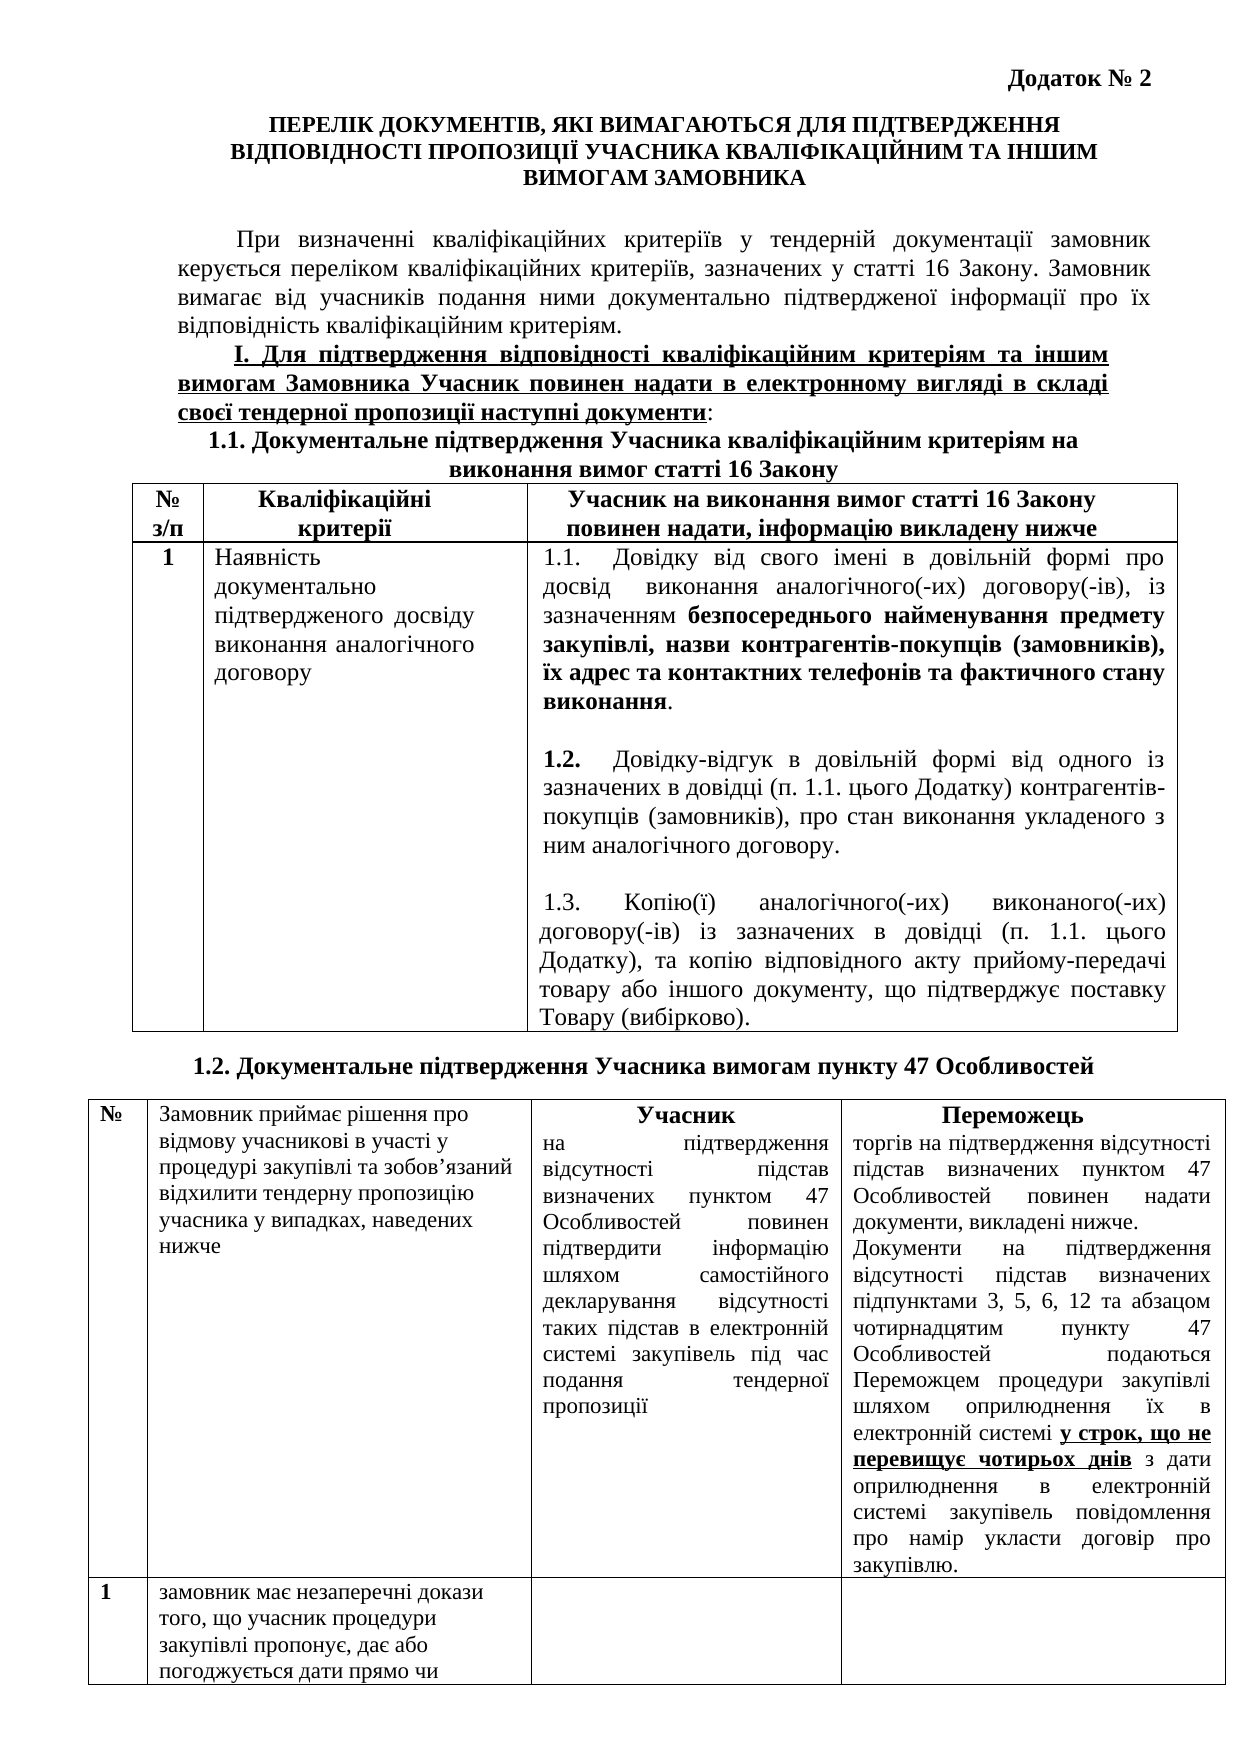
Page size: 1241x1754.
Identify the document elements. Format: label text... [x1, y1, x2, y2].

table_cell Довідку від свого імені в довільній формі про досвід виконання аналогічного(-их) договору(-ів), із зазначенням безпосереднього найменування предмету закупівлі, назви контрагентів-покупців (замовників), їх адрес та контактних телефонів та фактичного стану виконання. Довідку-відгук в довільній формі від одного із зазначених в довідці (п. 1.1. цього Додатку) контрагентів-покупців (замовників), про стан виконання укладеного з ним аналогічного договору. 1.3. Копію(ї) аналогічного(-их) виконаного(-их) договору(-ів) із зазначених в довідці (п. 1.1. цього Додатку), та копію відповідного акту прийому-передачі товару або іншого документу, що підтверджує поставку Товару (вибірково). [528, 543, 1177, 1031]
table_header Переможець торгів на підтвердження відсутності підстав визначених пунктом 47 Особливостей повинен надати документи, викладені нижче. Документи на підтвердження відсутності підстав визначених підпунктами 3, 5, 6, 12 та абзацом чотирнадцятим пункту 47 Особливостей подаються Переможцем процедури закупівлі шляхом оприлюднення їх в електронній системі у строк, що не перевищує чотирьох днів з дати оприлюднення в електронній системі закупівель повідомлення про намір укласти договір про закупівлю. [842, 1100, 1225, 1577]
text 1.1. Документальне підтвердження Учасника кваліфікаційним критеріям на виконання вимог статті 16 Закону [177, 425, 1109, 483]
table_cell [148, 1578, 531, 1683]
text І. Для підтвердження відповідності кваліфікаційним критеріям та іншим вимогам Замовника Учасник повинен надати в електронному вигляді в складі своєї тендерної пропозиції наступні документи: [177, 394, 1109, 425]
table_header Учасник на підтвердження відсутності підстав визначених пунктом 47 Особливостей повинен підтвердити інформацію шляхом самостійного декларування відсутності таких підстав в електронній системі закупівель під час подання тендерної пропозиції [532, 1100, 841, 1577]
table_cell Наявність документально підтвердженого досвіду виконання аналогічного договору [204, 543, 527, 1031]
text Додаток № 2 [177, 63, 1152, 92]
table_cell 1 [133, 543, 203, 1031]
table_header № [89, 1100, 147, 1577]
table_cell 1 [89, 1578, 147, 1683]
table_header Замовник приймає рішення про відмову учасникові в участі у процедурі закупівлі та зобов’язаний відхилити тендерну пропозицію учасника у випадках, наведених нижче [148, 1100, 531, 1577]
text При визначенні кваліфікаційних критеріїв у тендерній документації замовник керується переліком кваліфікаційних критеріїв, зазначених у статті 16 Закону. Замовник вимагає від учасників подання ними документально підтвердженої інформації про їх відповідність кваліфікаційним критеріям. [177, 224, 1152, 339]
table_header Кваліфікаційні критерії [204, 484, 527, 541]
table_header Учасник на виконання вимог статті 16 Закону повинен надати, інформацію викладену нижче [528, 484, 1177, 541]
text 1.2. Документальне підтвердження Учасника вимогам пункту 47 Особливостей [177, 1051, 1109, 1080]
text І. Для підтвердження відповідності кваліфікаційним критеріям та іншим вимогам Замовника Учасник повинен надати в електронному вигляді в складі своєї тендерної пропозиції наступні документи: [177, 339, 1109, 393]
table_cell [842, 1578, 1225, 1683]
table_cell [532, 1578, 841, 1683]
table_header № з/п [133, 484, 203, 541]
text ПЕРЕЛІК ДОКУМЕНТІВ, ЯКІ ВИМАГАЮТЬСЯ ДЛЯ ПІДТВЕРДЖЕННЯ ВІДПОВІДНОСТІ ПРОПОЗИЦІЇ УЧАСНИКА КВАЛІФІКАЦІЙНИМ ТА ІНШИМ ВИМОГАМ ЗАМОВНИКА [177, 111, 1152, 191]
